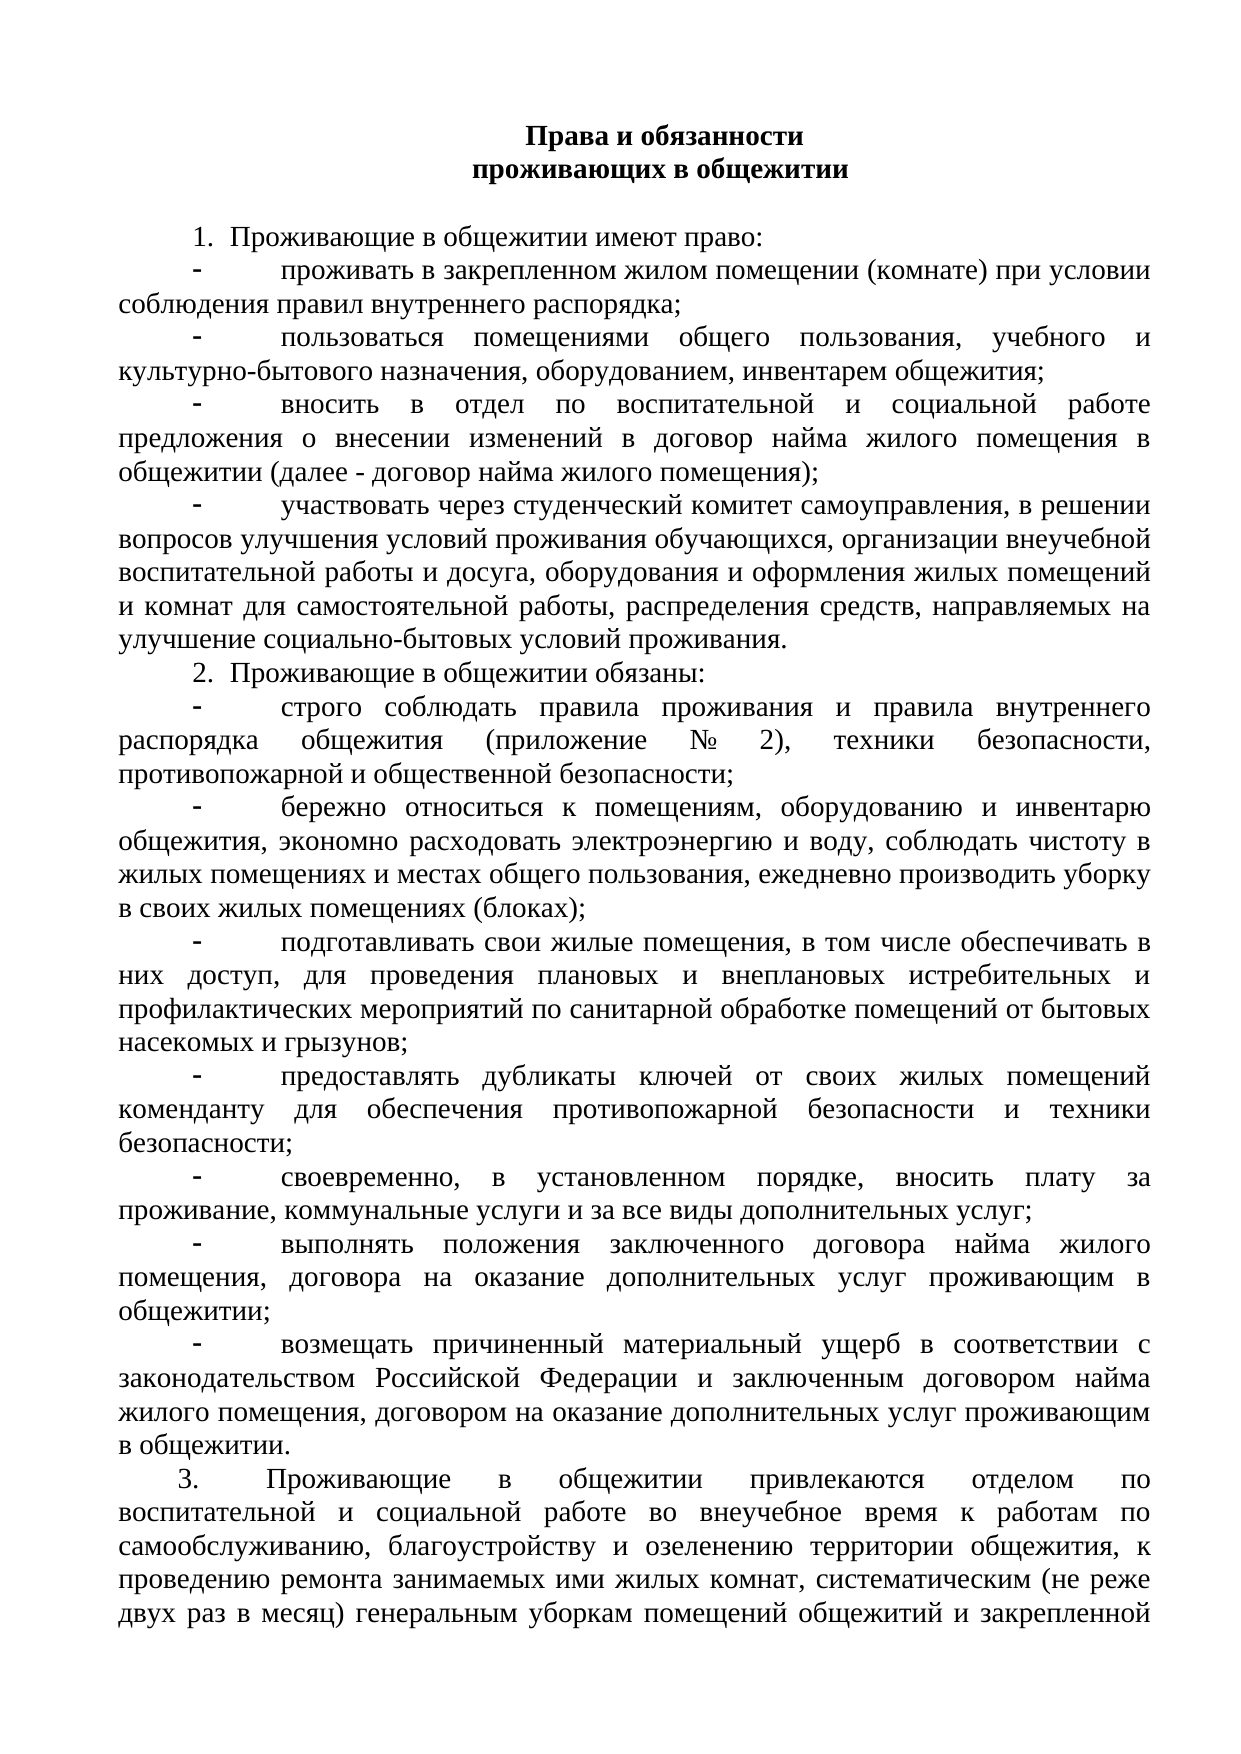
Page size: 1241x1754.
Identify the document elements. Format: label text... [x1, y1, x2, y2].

list Проживающие в общежитии имеют право: [192, 219, 1152, 252]
list проживать в закрепленном жилом помещении (комнате) при условии соблюдения правил внутреннего распорядка; [118, 252, 1152, 319]
list подготавливать свои жилые помещения, в том числе обеспечивать в них доступ, для проведения плановых и внеплановых истребительных и профилактических мероприятий по санитарной обработке помещений от бытовых насекомых и грызунов; [118, 924, 1152, 1058]
list Проживающие в общежитии обязаны: [192, 655, 1152, 689]
list предоставлять дубликаты ключей от своих жилых помещений коменданту для обеспечения противопожарной безопасности и техники безопасности; [118, 1058, 1152, 1159]
list бережно относиться к помещениям, оборудованию и инвентарю общежития, экономно расходовать электроэнергию и воду, соблюдать чистоту в жилых помещениях и местах общего пользования, ежедневно производить уборку в своих жилых помещениях (блоках); [118, 789, 1152, 924]
list строго соблюдать правила проживания и правила внутреннего распорядка общежития (приложение № 2), техники безопасности, противопожарной и общественной безопасности; [118, 689, 1152, 789]
list выполнять положения заключенного договора найма жилого помещения, договора на оказание дополнительных услуг проживающим в общежитии; [118, 1226, 1152, 1327]
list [118, 1461, 1152, 1629]
list вносить в отдел по воспитательной и социальной работе предложения о внесении изменений в договор найма жилого помещения в общежитии (далее - договор найма жилого помещения); [118, 387, 1152, 487]
text проживающих в общежитии [118, 152, 1152, 185]
list своевременно, в установленном порядке, вносить плату за проживание, коммунальные услуги и за все виды дополнительных услуг; [118, 1159, 1152, 1226]
text Права и обязанности [177, 118, 1152, 152]
list пользоваться помещениями общего пользования, учебного и культурно-бытового назначения, оборудованием, инвентарем общежития; [118, 319, 1152, 387]
list возмещать причиненный материальный ущерб в соответствии с законодательством Российской Федерации и заключенным договором найма жилого помещения, договором на оказание дополнительных услуг проживающим в общежитии. [118, 1327, 1152, 1461]
list участвовать через студенческий комитет самоуправления, в решении вопросов улучшения условий проживания обучающихся, организации внеучебной воспитательной работы и досуга, оборудования и оформления жилых помещений и комнат для самостоятельной работы, распределения средств, направляемых на улучшение социально-бытовых условий проживания. [118, 487, 1152, 655]
